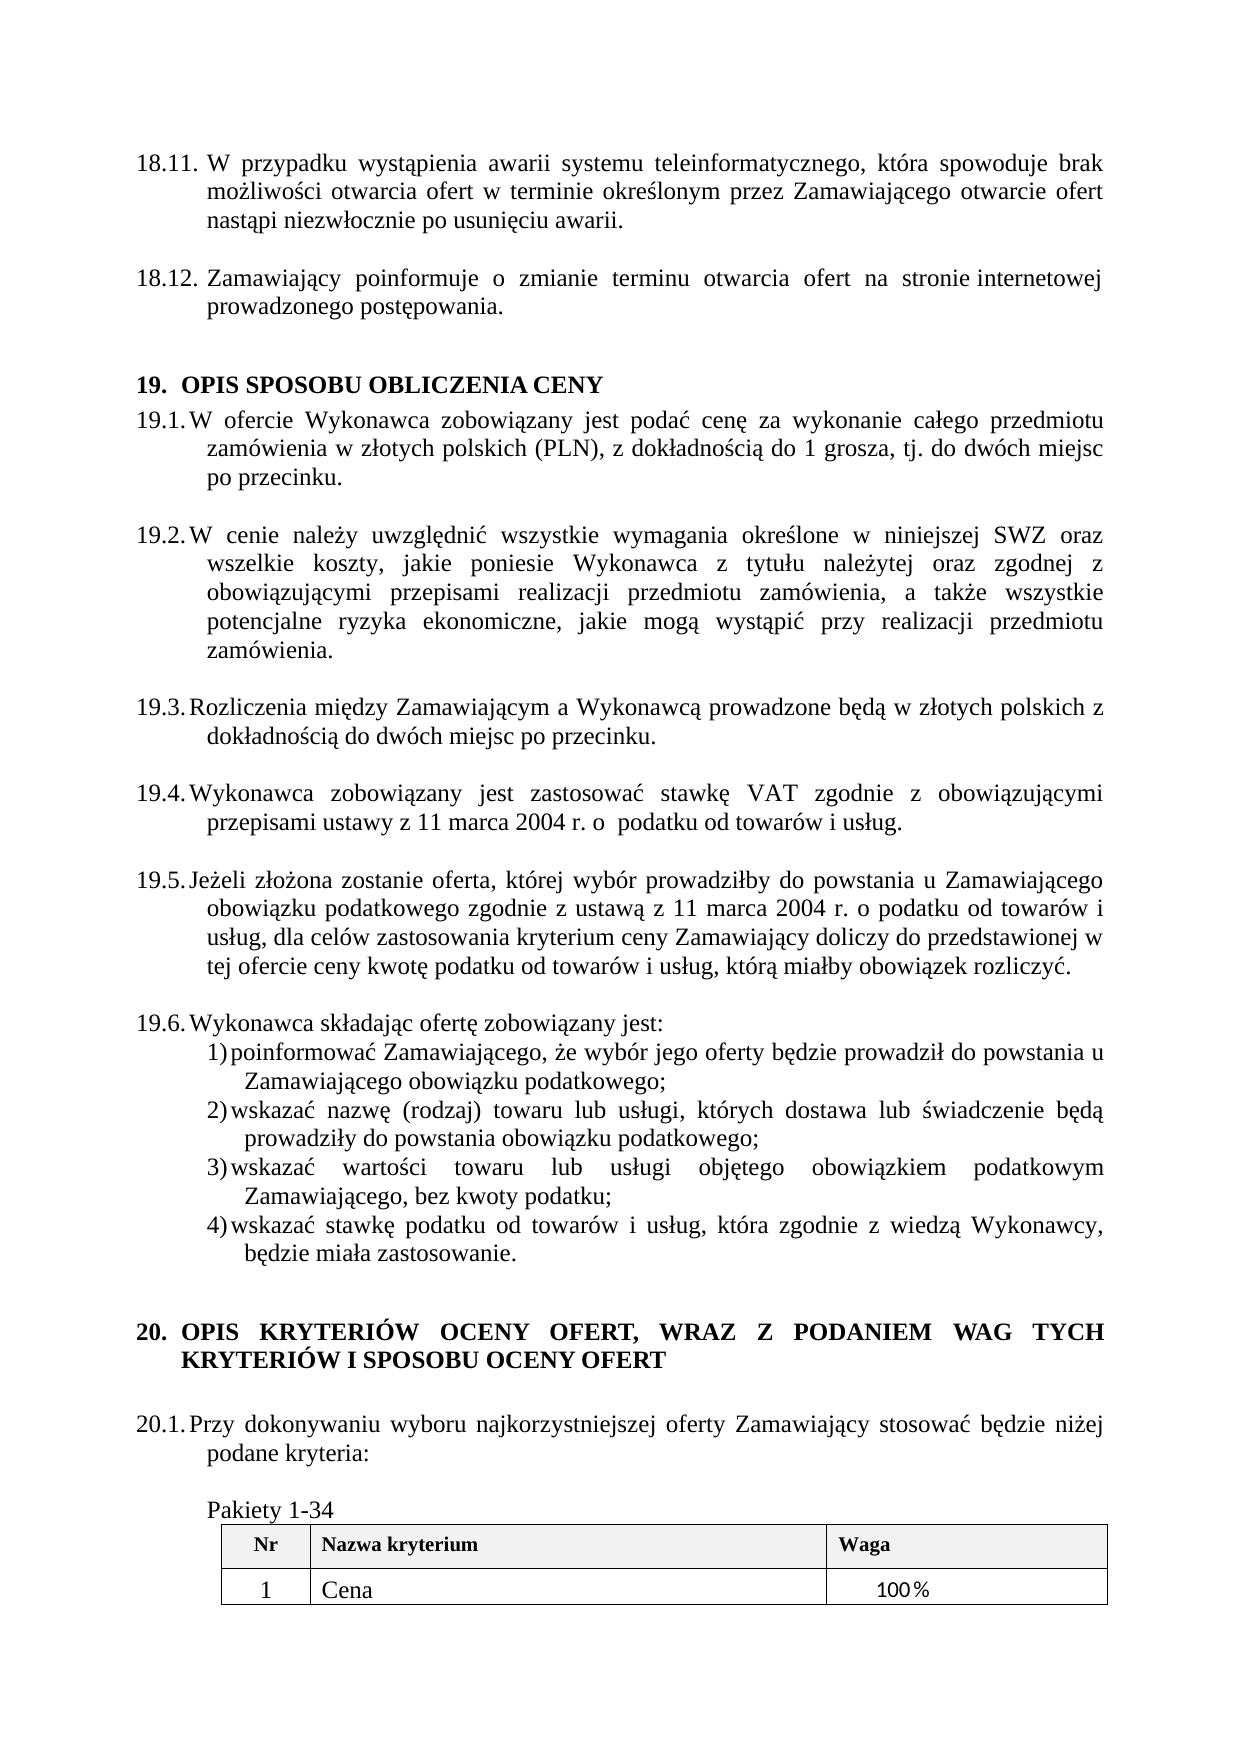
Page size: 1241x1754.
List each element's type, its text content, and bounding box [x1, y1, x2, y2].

subtitle Rozliczenia między Zamawiającym a Wykonawcą prowadzone będą w złotych polskich z dokładnością do dwóch miejsc po przecinku. [136, 692, 1104, 750]
subtitle Przy dokonywaniu wyboru najkorzystniejszej oferty Zamawiający stosować będzie niżej podane kryteria: [136, 1409, 1104, 1467]
table_header Nr [222, 1525, 310, 1568]
subtitle Opis sposobu obliczenia ceny [136, 370, 1104, 398]
subtitle Wykonawca zobowiązany jest zastosować stawkę VAT zgodnie z obowiązującymi przepisami ustawy z 11 marca 2004 r. o podatku od towarów i usług. [136, 778, 1104, 836]
subtitle Zamawiający poinformuje o zmianie terminu otwarcia ofert na stronie internetowej prowadzonego postępowania. [136, 263, 1104, 320]
subtitle W ofercie Wykonawca zobowiązany jest podać cenę za wykonanie całego przedmiotu zamówienia w złotych polskich (PLN), z dokładnością do 1 grosza, tj. do dwóch miejsc po przecinku. [136, 405, 1104, 491]
subtitle wskazać nazwę (rodzaj) towaru lub usługi, których dostawa lub świadczenie będą prowadziły do powstania obowiązku podatkowego; [207, 1095, 1104, 1152]
subtitle W przypadku wystąpienia awarii systemu teleinformatycznego, która spowoduje brak możliwości otwarcia ofert w terminie określonym przez Zamawiającego otwarcie ofert nastąpi niezwłocznie po usunięciu awarii. [136, 148, 1104, 234]
table_cell Cena [311, 1569, 826, 1604]
subtitle Opis kryteriów oceny ofert, wraz z podaniem wag tych kryteriów i sposobu oceny ofert [136, 1317, 1104, 1374]
subtitle Wykonawca składając ofertę zobowiązany jest: [136, 1008, 1104, 1037]
table_header Nazwa kryterium [311, 1525, 826, 1568]
subtitle wskazać stawkę podatku od towarów i usług, która zgodnie z wiedzą Wykonawcy, będzie miała zastosowanie. [207, 1210, 1104, 1267]
table_cell 1 [222, 1569, 310, 1604]
subtitle Jeżeli złożona zostanie oferta, której wybór prowadziłby do powstania u Zamawiającego obowiązku podatkowego zgodnie z ustawą z 11 marca 2004 r. o podatku od towarów i usług, dla celów zastosowania kryterium ceny Zamawiający doliczy do przedstawionej w tej ofercie ceny kwotę podatku od towarów i usług, którą miałby obowiązek rozliczyć. [136, 865, 1104, 980]
table_cell % [827, 1569, 1107, 1604]
subtitle W cenie należy uwzględnić wszystkie wymagania określone w niniejszej SWZ oraz wszelkie koszty, jakie poniesie Wykonawca z tytułu należytej oraz zgodnej z obowiązującymi przepisami realizacji przedmiotu zamówienia, a także wszystkie potencjalne ryzyka ekonomiczne, jakie mogą wystąpić przy realizacji przedmiotu zamówienia. [136, 520, 1104, 663]
table_header Waga [827, 1525, 1107, 1568]
subtitle Pakiety 1-34 [207, 1496, 1104, 1524]
subtitle poinformować Zamawiającego, że wybór jego oferty będzie prowadził do powstania u Zamawiającego obowiązku podatkowego; [207, 1037, 1104, 1095]
subtitle wskazać wartości towaru lub usługi objętego obowiązkiem podatkowym Zamawiającego, bez kwoty podatku; [207, 1152, 1104, 1210]
